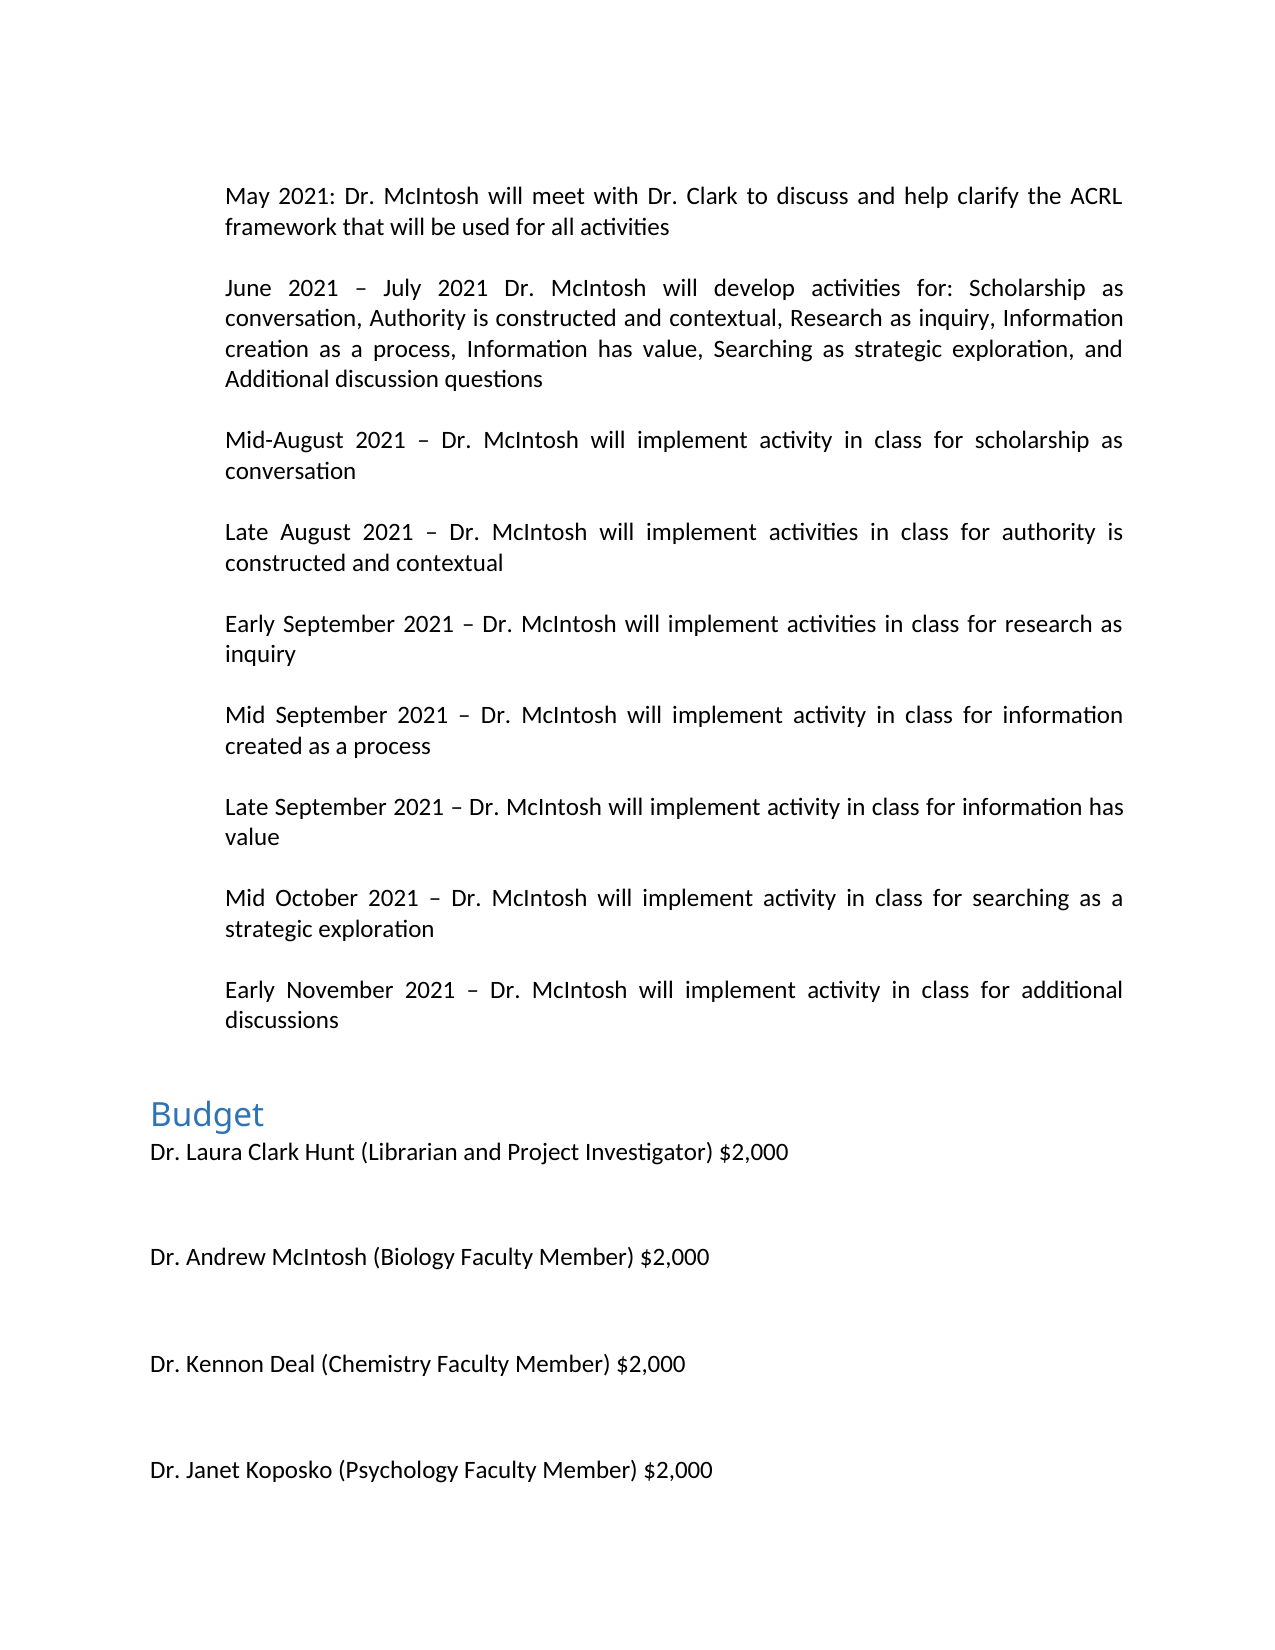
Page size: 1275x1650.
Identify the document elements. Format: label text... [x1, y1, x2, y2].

list Mid-August 2021 – Dr. McIntosh will implement activity in class for scholarship as conversation [225, 425, 1125, 486]
list Early September 2021 – Dr. McIntosh will implement activities in class for research as inquiry [225, 608, 1125, 669]
list Mid October 2021 – Dr. McIntosh will implement activity in class for searching as a strategic exploration [225, 882, 1125, 943]
list Late August 2021 – Dr. McIntosh will implement activities in class for authority is constructed and contextual [225, 516, 1125, 577]
list May 2021: Dr. McIntosh will meet with Dr. Clark to discuss and help clarify the ACRL framework that will be used for all activities [225, 181, 1125, 242]
list Early November 2021 – Dr. McIntosh will implement activity in class for additional discussions [225, 974, 1125, 1035]
list June 2021 – July 2021 Dr. McIntosh will develop activities for: Scholarship as conversation, Authority is constructed and contextual, Research as inquiry, Information creation as a process, Information has value, Searching as strategic exploration, and Additional discussion questions [225, 272, 1125, 394]
text Dr. Janet Koposko (Psychology Faculty Member) $2,000 [150, 1454, 1125, 1485]
list Mid September 2021 – Dr. McIntosh will implement activity in class for information created as a process [225, 699, 1125, 760]
text Dr. Laura Clark Hunt (Librarian and Project Investigator) $2,000 [150, 1136, 1125, 1167]
list Late September 2021 – Dr. McIntosh will implement activity in class for information has value [225, 791, 1125, 852]
text Dr. Kennon Deal (Chemistry Faculty Member) $2,000 [150, 1348, 1125, 1378]
subtitle Budget [150, 1091, 1125, 1136]
text Dr. Andrew McIntosh (Biology Faculty Member) $2,000 [150, 1241, 1125, 1271]
